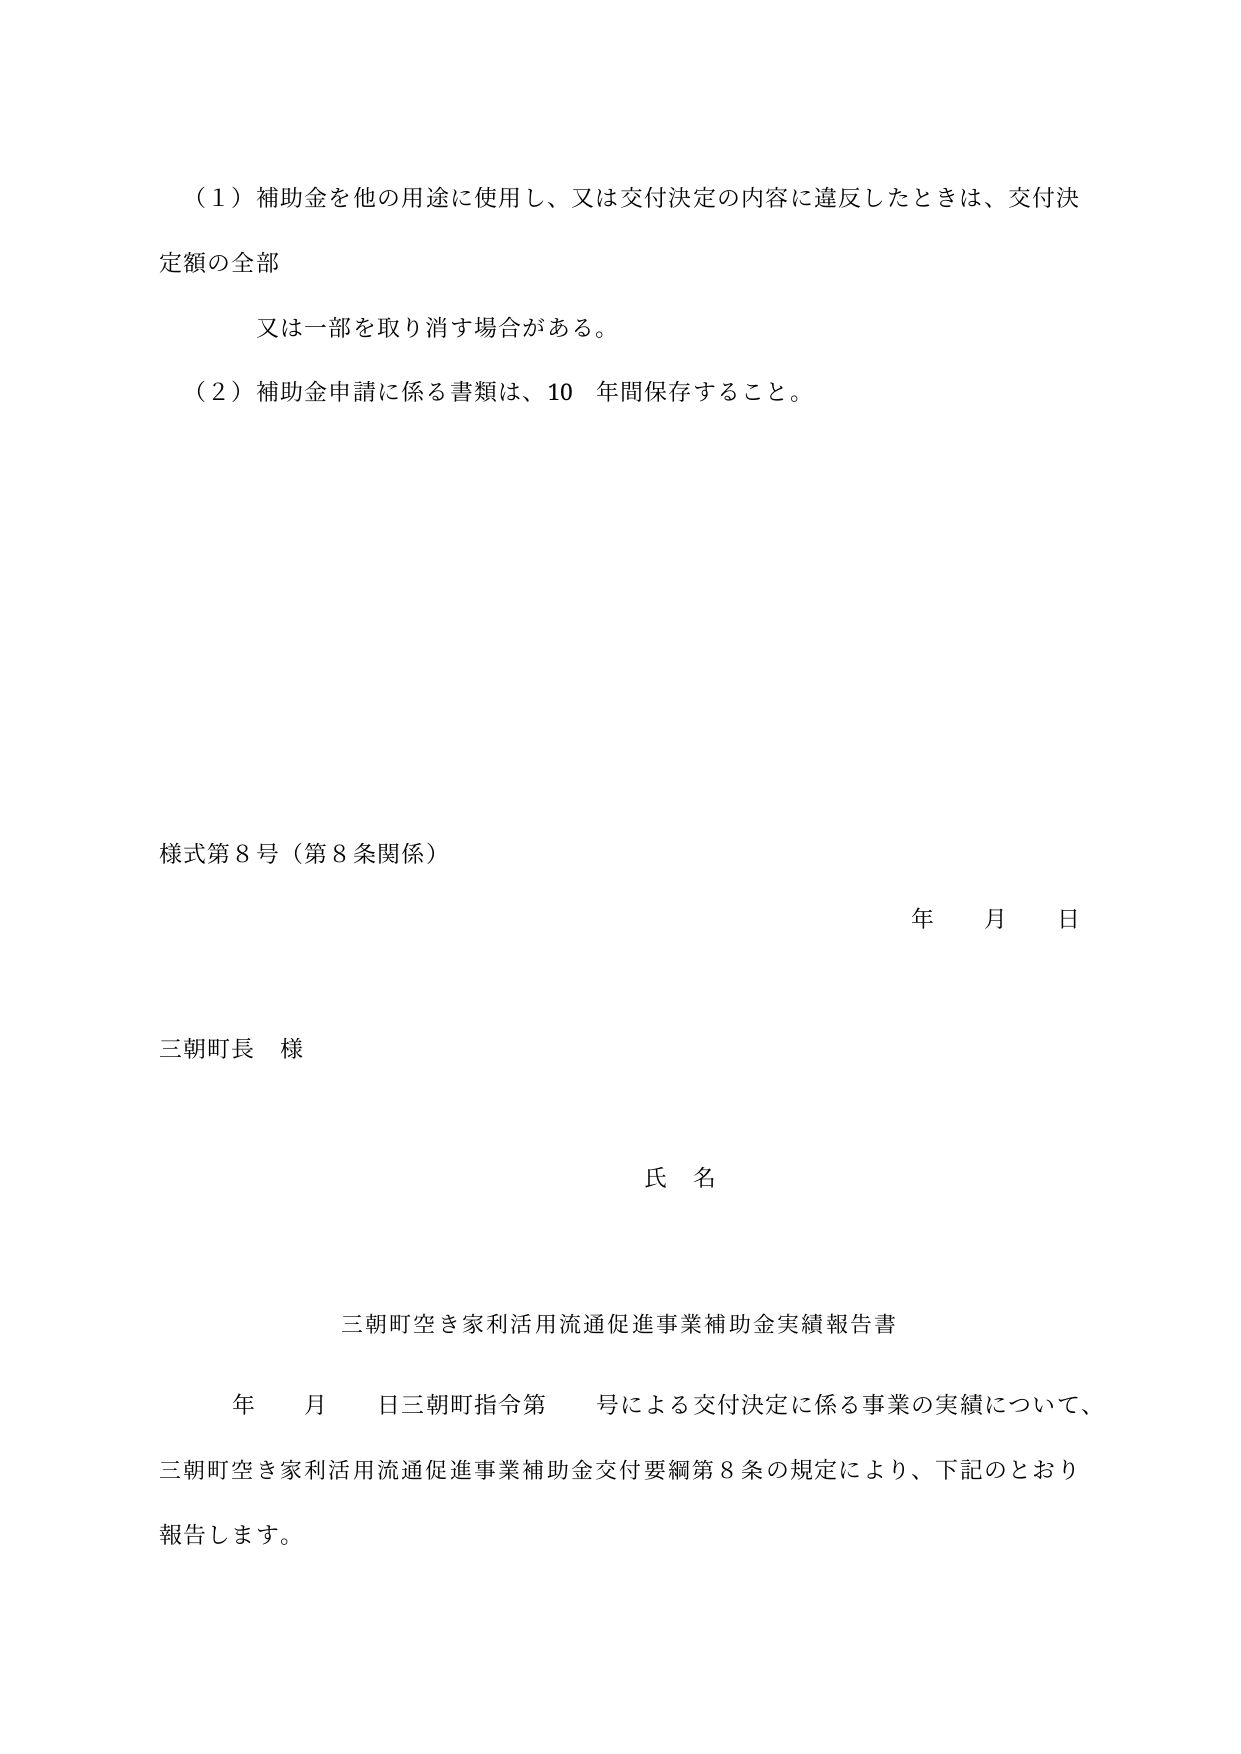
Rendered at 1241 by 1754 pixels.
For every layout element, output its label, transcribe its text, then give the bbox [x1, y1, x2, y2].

text 三朝町空き家利活用流通促進事業補助金実績報告書 [159, 1307, 1081, 1339]
text 様式第８号（第８条関係） [159, 821, 1081, 885]
text 三朝町長 様 [159, 1015, 1081, 1080]
text （１）補助金を他の用途に使用し、又は交付決定の内容に違反したときは、交付決定額の全部 [159, 164, 1081, 294]
text 氏 名 [159, 1144, 1081, 1209]
text 又は一部を取り消す場合がある。 [159, 294, 1081, 359]
text （２）補助金申請に係る書類は、10年間保存すること。 [159, 359, 1081, 423]
text 年 月 日 [159, 885, 1081, 950]
text 年 月 日三朝町指令第 号による交付決定に係る事業の実績について、三朝町空き家利活用流通促進事業補助金交付要綱第８条の規定により、下記のとおり報告します。 [159, 1371, 1081, 1566]
